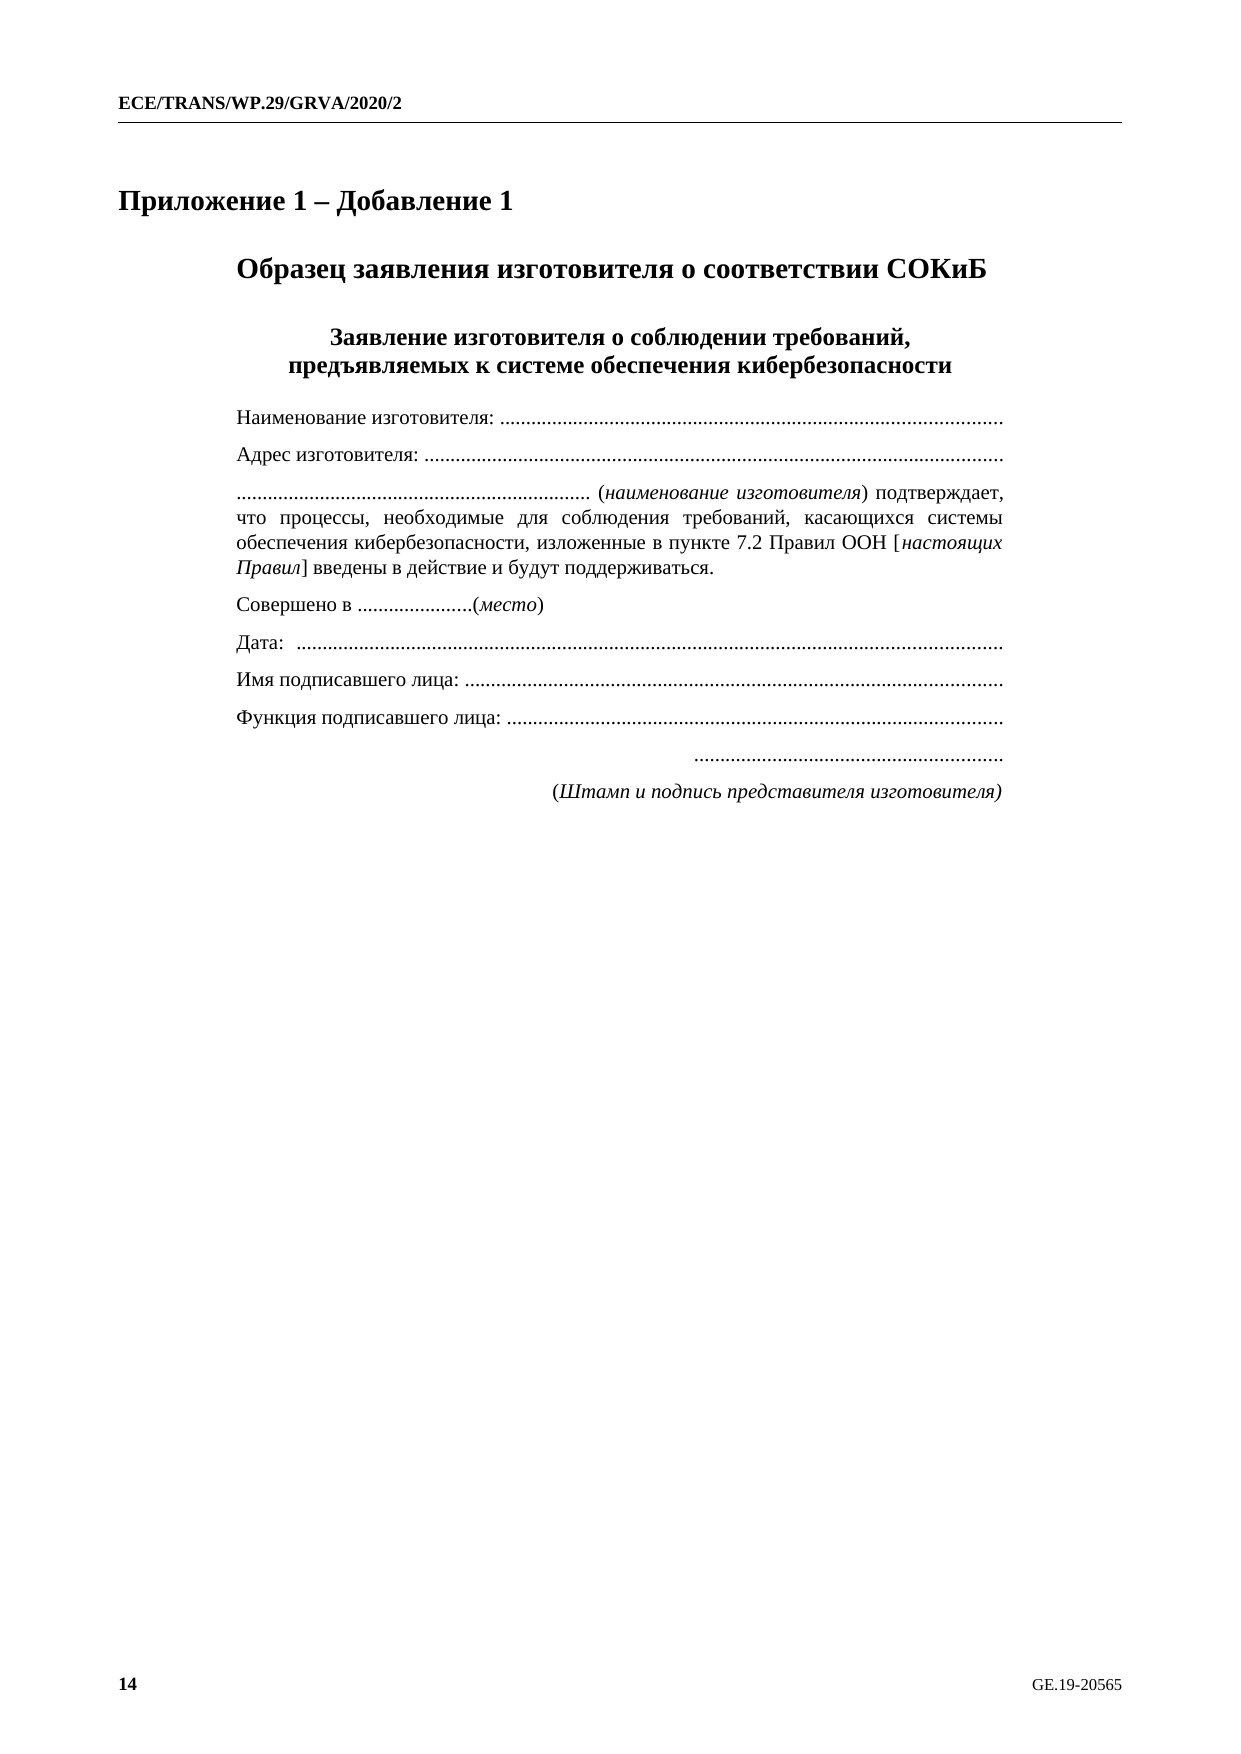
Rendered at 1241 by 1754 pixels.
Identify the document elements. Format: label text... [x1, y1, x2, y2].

text Имя подписавшего лица: [236, 666, 1004, 691]
text Приложение 1 – Добавление 1 [118, 185, 1004, 216]
text Образец заявления изготовителя о соответствии СОКиБ [118, 254, 1033, 285]
text Адрес изготовителя: [236, 441, 1004, 466]
text Наименование изготовителя: [236, 404, 1004, 429]
text Дата: [236, 629, 1004, 654]
text Заявление изготовителя о соблюдении требований, предъявляемых к системе обеспечения кибербезопасности [236, 323, 1004, 379]
text (Штамп и подпись представителя изготовителя) [118, 778, 1004, 803]
text Совершено в (место) [236, 591, 1004, 616]
text (наименование изготовителя) подтверждает, что процессы, необходимые для соблюдения требований, касающихся системы обеспечения кибербезопасности, изложенные в пункте 7.2 Правил ООН [настоящих Правил] введены в действие и будут поддерживаться. [236, 479, 1004, 579]
text Функция подписавшего лица: [236, 704, 1004, 729]
